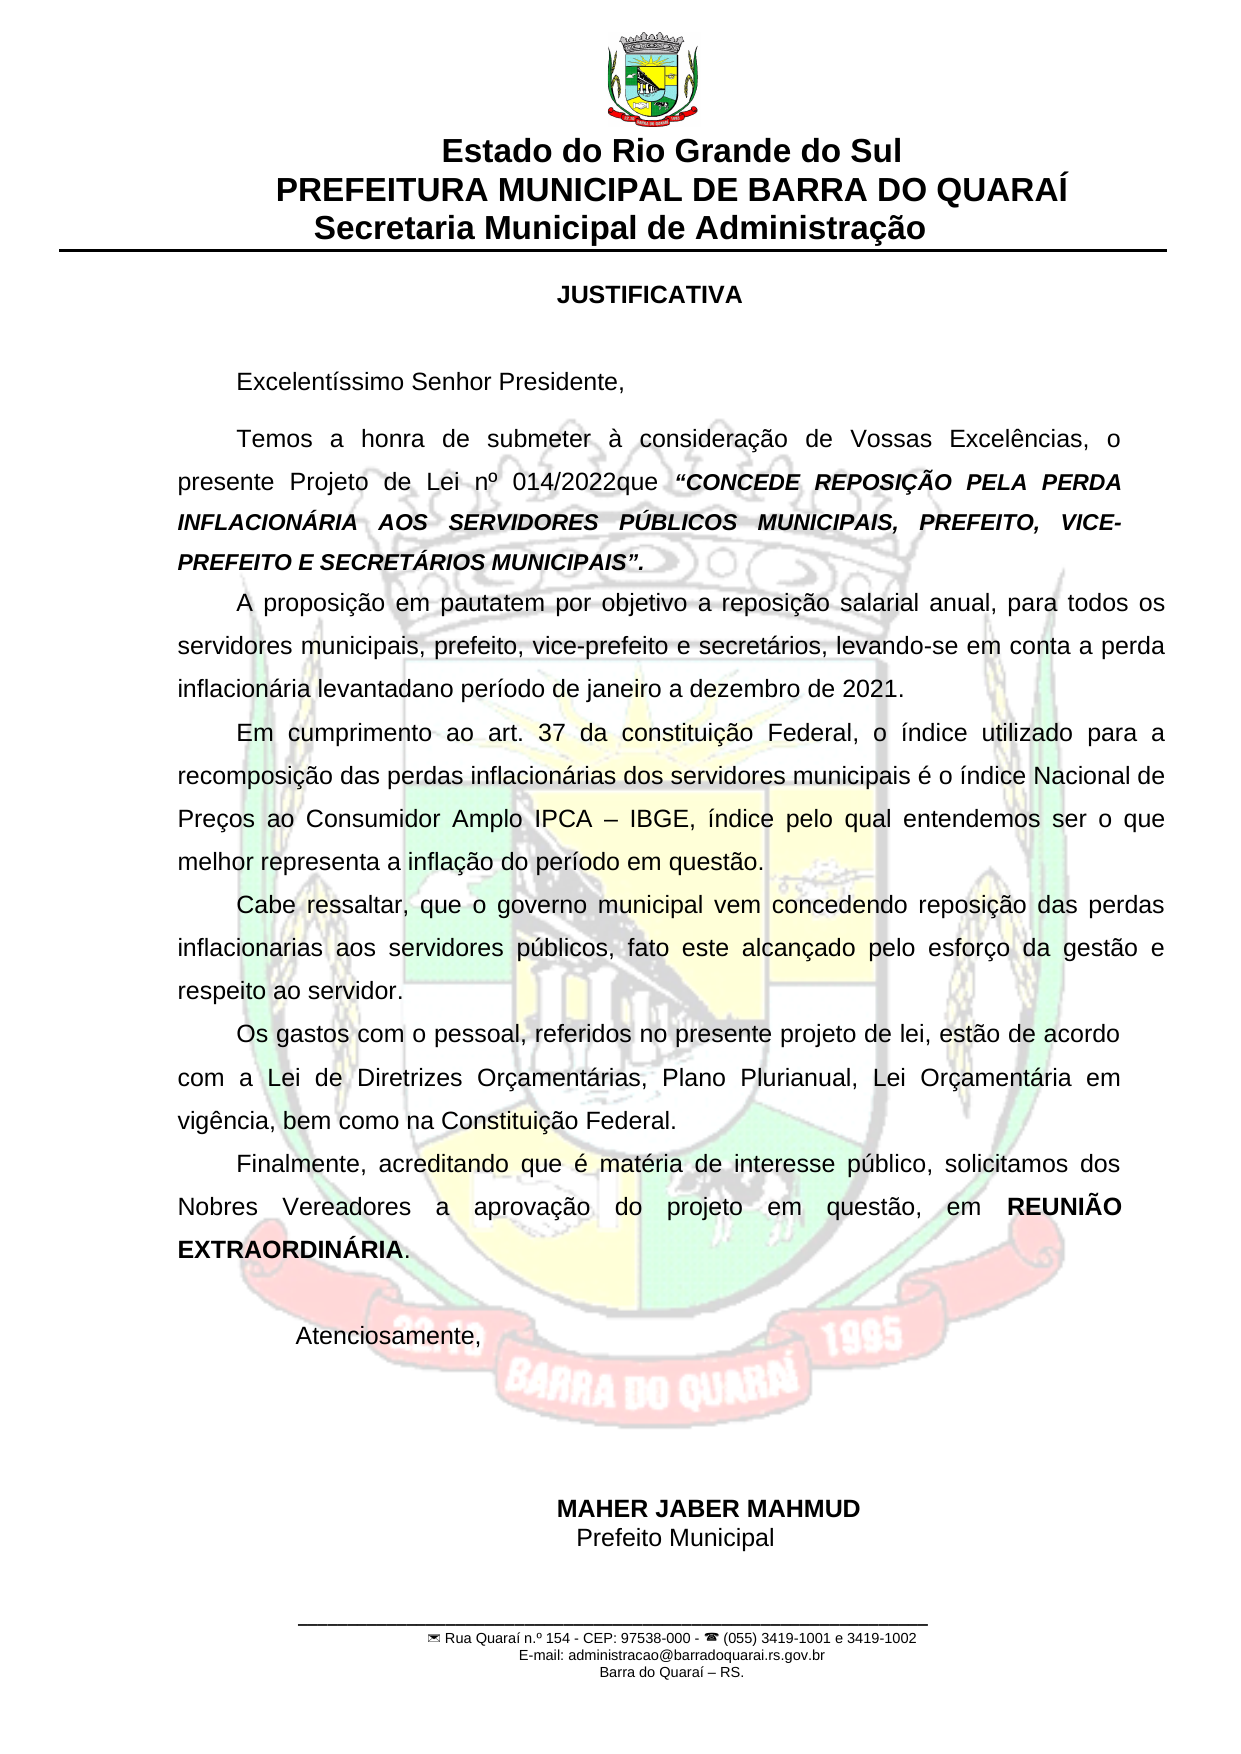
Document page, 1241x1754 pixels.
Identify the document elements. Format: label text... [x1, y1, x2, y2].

text JUSTIFICATIVA [177, 281, 1122, 309]
text Finalmente, acreditando que é matéria de interesse público, solicitamos dos Nobres Vereadores a aprovação do projeto em questão, em REUNIÃO EXTRAORDINÁRIA. [177, 1149, 1122, 1264]
text MAHER JABER MAHMUD [177, 1494, 1122, 1523]
text Cabe ressaltar, que o governo municipal vem concedendo reposição das perdas inflacionarias aos servidores públicos, fato este alcançado pelo esforço da gestão e respeito ao servidor. [177, 890, 1167, 1005]
text A proposição em pautatem por objetivo a reposição salarial anual, para todos os servidores municipais, prefeito, vice-prefeito e secretários, levando-se em conta a perda inflacionária levantadano período de janeiro a dezembro de 2021. [177, 588, 1167, 703]
text Os gastos com o pessoal, referidos no presente projeto de lei, estão de acordo com a Lei de Diretrizes Orçamentárias, Plano Plurianual, Lei Orçamentária em vigência, bem como na Constituição Federal. [177, 1019, 1122, 1134]
text Atenciosamente, [177, 1321, 1122, 1350]
text Temos a honra de submeter à consideração de Vossas Excelências, o presente Projeto de Lei nº 014/2022que “CONCEDE REPOSIÇÃO PELA PERDA INFLACIONÁRIA AOS SERVIDORES PÚBLICOS MUNICIPAIS, PREFEITO, VICE-PREFEITO E SECRETÁRIOS MUNICIPAIS”. [177, 424, 1122, 575]
text Em cumprimento ao art. 37 da constituição Federal, o índice utilizado para a recomposição das perdas inflacionárias dos servidores municipais é o índice Nacional de Preços ao Consumidor Amplo IPCA – IBGE, índice pelo qual entendemos ser o que melhor representa a inflação do período em questão. [177, 718, 1167, 876]
picture [607, 32, 702, 127]
text Excelentíssimo Senhor Presidente, [177, 367, 1122, 396]
text Prefeito Municipal [177, 1523, 1122, 1551]
